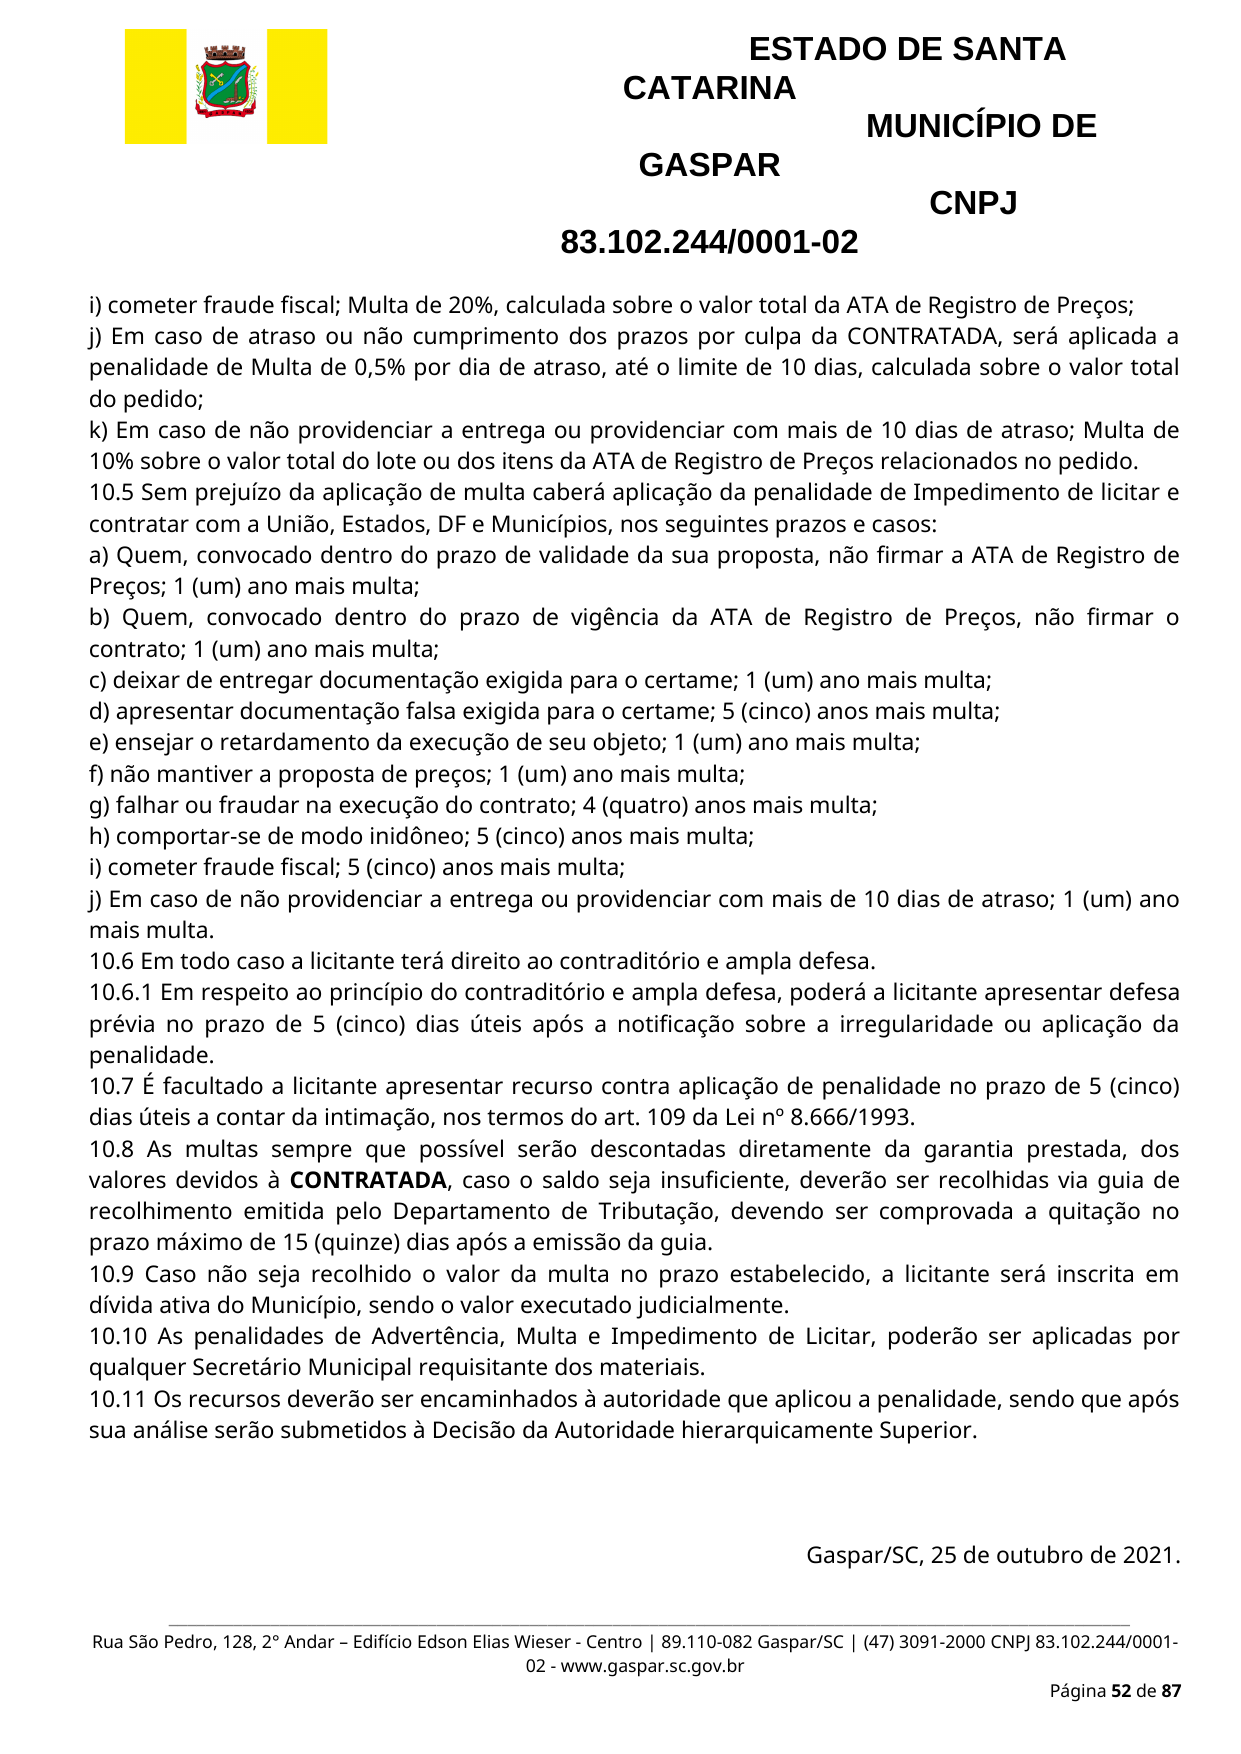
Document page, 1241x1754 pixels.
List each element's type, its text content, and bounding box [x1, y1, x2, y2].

text b) Quem, convocado dentro do prazo de vigência da ATA de Registro de Preços, não firmar o contrato; 1 (um) ano mais multa; [89, 601, 1181, 664]
text k) Em caso de não providenciar a entrega ou providenciar com mais de 10 dias de atraso; Multa de 10% sobre o valor total do lote ou dos itens da ATA de Registro de Preços relacionados no pedido. [89, 414, 1181, 476]
text g) falhar ou fraudar na execução do contrato; 4 (quatro) anos mais multa; [89, 789, 1181, 820]
text 10.9 Caso não seja recolhido o valor da multa no prazo estabelecido, a licitante será inscrita em dívida ativa do Município, sendo o valor executado judicialmente. [89, 1258, 1181, 1320]
text h) comportar-se de modo inidôneo; 5 (cinco) anos mais multa; [89, 820, 1181, 851]
text j) Em caso de atraso ou não cumprimento dos prazos por culpa da CONTRATADA, será aplicada a penalidade de Multa de 0,5% por dia de atraso, até o limite de 10 dias, calculada sobre o valor total do pedido; [89, 320, 1181, 414]
text j) Em caso de não providenciar a entrega ou providenciar com mais de 10 dias de atraso; 1 (um) ano mais multa. [89, 883, 1181, 945]
text 10.11 Os recursos deverão ser encaminhados à autoridade que aplicou a penalidade, sendo que após sua análise serão submetidos à Decisão da Autoridade hierarquicamente Superior. [89, 1383, 1181, 1445]
text a) Quem, convocado dentro do prazo de validade da sua proposta, não firmar a ATA de Registro de Preços; 1 (um) ano mais multa; [89, 539, 1181, 601]
text 10.5 Sem prejuízo da aplicação de multa caberá aplicação da penalidade de Impedimento de licitar e contratar com a União, Estados, DF e Municípios, nos seguintes prazos e casos: [89, 476, 1181, 539]
text 10.8 As multas sempre que possível serão descontadas diretamente da garantia prestada, dos valores devidos à CONTRATADA, caso o saldo seja insuficiente, deverão ser recolhidas via guia de recolhimento emitida pelo Departamento de Tributação, devendo ser comprovada a quitação no prazo máximo de 15 (quinze) dias após a emissão da guia. [89, 1133, 1181, 1258]
text f) não mantiver a proposta de preços; 1 (um) ano mais multa; [89, 758, 1181, 789]
text 10.7 É facultado a licitante apresentar recurso contra aplicação de penalidade no prazo de 5 (cinco) dias úteis a contar da intimação, nos termos do art. 109 da Lei nº 8.666/1993. [89, 1070, 1181, 1133]
text 10.6.1 Em respeito ao princípio do contraditório e ampla defesa, poderá a licitante apresentar defesa prévia no prazo de 5 (cinco) dias úteis após a notificação sobre a irregularidade ou aplicação da penalidade. [89, 976, 1181, 1070]
text i) cometer fraude fiscal; Multa de 20%, calculada sobre o valor total da ATA de Registro de Preços; [89, 289, 1181, 320]
text c) deixar de entregar documentação exigida para o certame; 1 (um) ano mais multa; [89, 664, 1181, 695]
text i) cometer fraude fiscal; 5 (cinco) anos mais multa; [89, 851, 1181, 883]
picture [124, 29, 328, 144]
text e) ensejar o retardamento da execução de seu objeto; 1 (um) ano mais multa; [89, 726, 1181, 758]
text Gaspar/SC, 25 de outubro de 2021. [89, 1539, 1181, 1570]
text 10.10 As penalidades de Advertência, Multa e Impedimento de Licitar, poderão ser aplicadas por qualquer Secretário Municipal requisitante dos materiais. [89, 1320, 1181, 1383]
text d) apresentar documentação falsa exigida para o certame; 5 (cinco) anos mais multa; [89, 695, 1181, 726]
text 10.6 Em todo caso a licitante terá direito ao contraditório e ampla defesa. [89, 945, 1181, 976]
